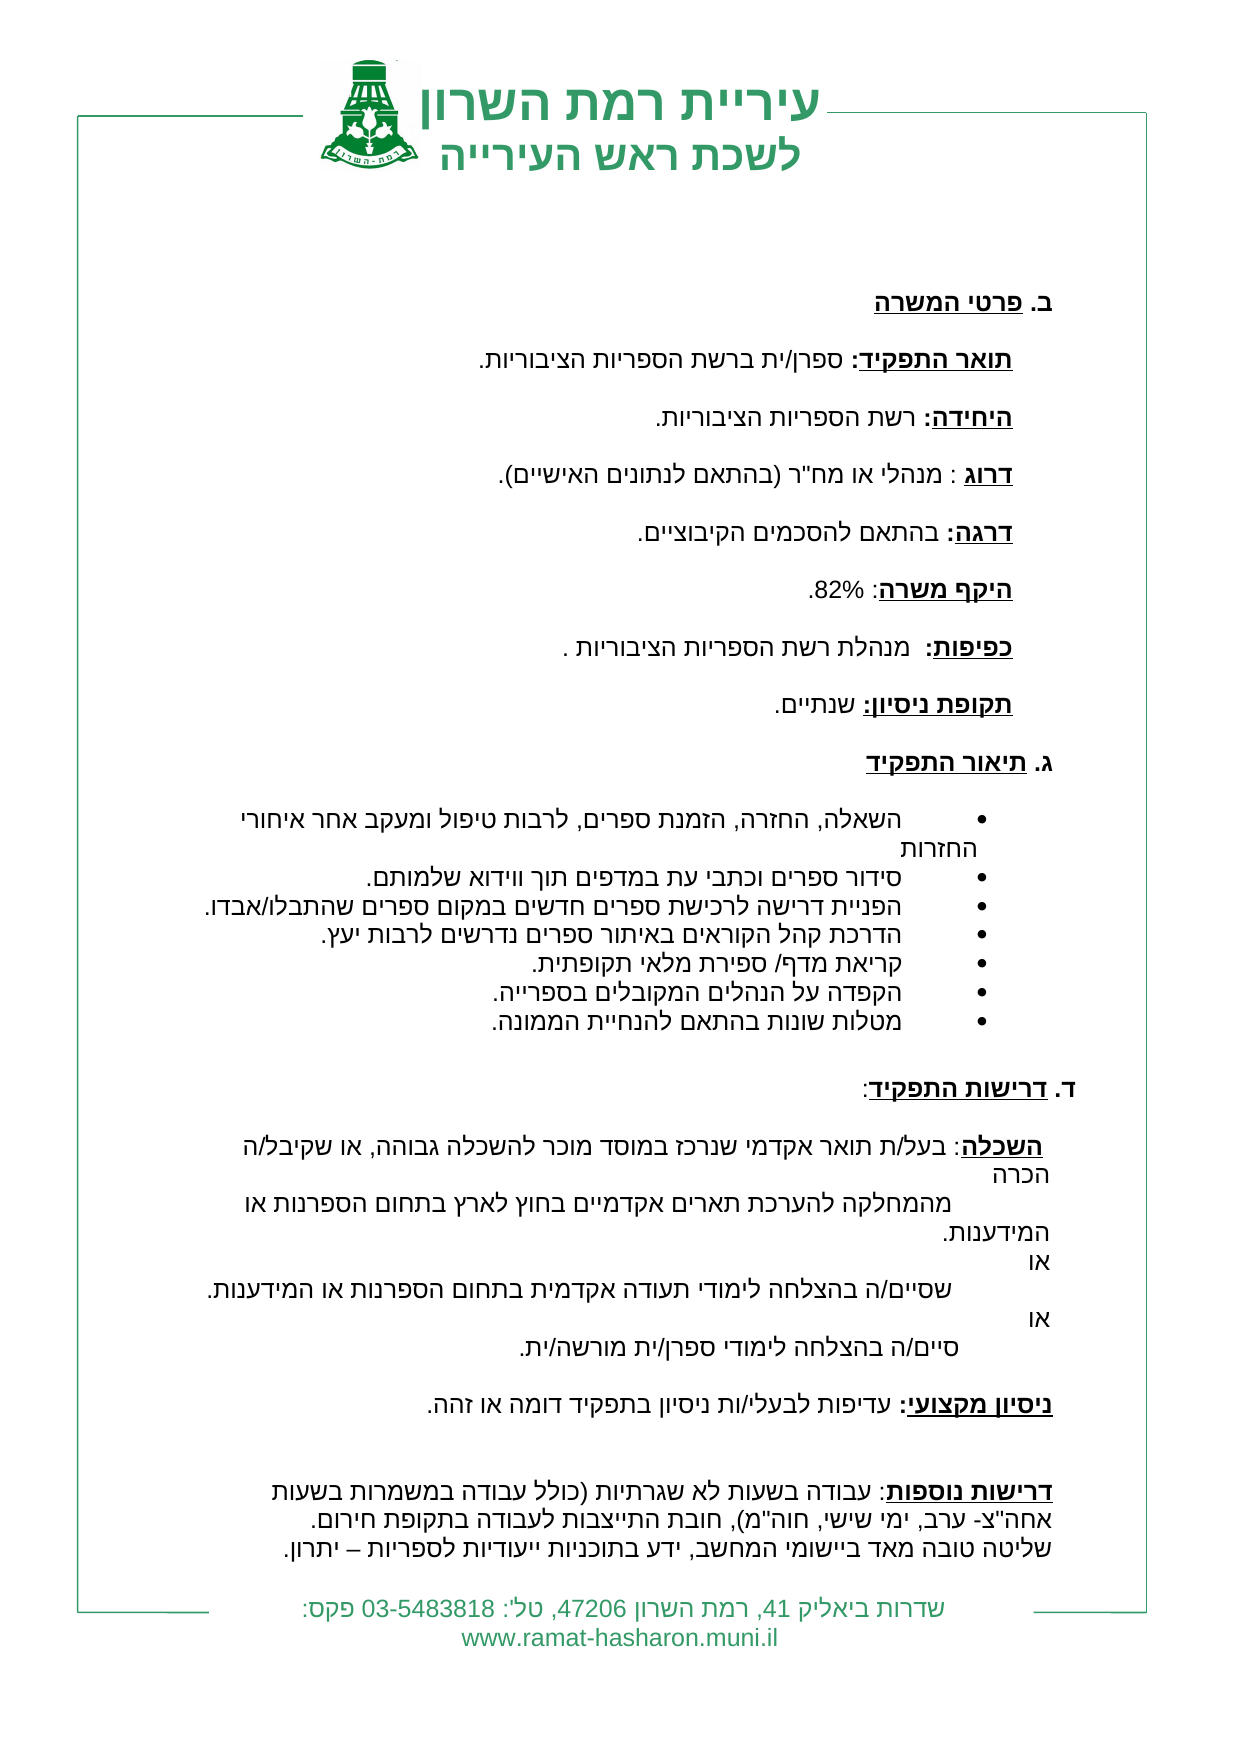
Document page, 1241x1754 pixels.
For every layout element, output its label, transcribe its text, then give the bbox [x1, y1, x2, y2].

text דרגה: בהתאם להסכמים הקיבוציים. [187, 518, 1053, 546]
text היחידה: רשת הספריות הציבוריות. [187, 403, 1053, 431]
text השכלה: בעל/ת תואר אקדמי שנרכז במוסד מוכר להשכלה גבוהה, או שקיבל/ה הכרה [187, 1132, 1050, 1189]
text ד. דרישות התפקיד: [187, 1074, 1076, 1103]
picture [319, 59, 422, 172]
text ניסיון מקצועי: עדיפות לבעלי/ות ניסיון בתפקיד דומה או זהה. [187, 1391, 1053, 1419]
text כפיפות: מנהלת רשת הספריות הציבוריות . [187, 633, 1069, 661]
list הקפדה על הנהלים המקובלים בספרייה. [187, 978, 978, 1007]
text שליטה טובה מאד ביישומי המחשב, ידע בתוכניות ייעודיות לספריות – יתרון. [187, 1534, 1053, 1563]
text היקף משרה: 82%. [187, 575, 1053, 604]
list הפניית דרישה לרכישת ספרים חדשים במקום ספרים שהתבלו/אבדו. [187, 892, 978, 921]
list מטלות שונות בהתאם להנחיית הממונה. [187, 1007, 978, 1036]
text סיים/ה בהצלחה לימודי ספרן/ית מורשה/ית. [187, 1333, 1050, 1362]
text דרישות נוספות: עבודה בשעות לא שגרתיות (כולל עבודה במשמרות בשעות אחה"צ- ערב, ימי שישי, חוה"מ), חובת התייצבות לעבודה בתקופת חירום. [187, 1477, 1053, 1534]
text תואר התפקיד: ספרן/ית ברשת הספריות הציבוריות. [187, 345, 1012, 374]
text או [187, 1304, 1050, 1333]
text ג. תיאור התפקיד [187, 748, 1053, 776]
list הדרכת קהל הקוראים באיתור ספרים נדרשים לרבות יעץ. [187, 921, 978, 949]
list קריאת מדף/ ספירת מלאי תקופתית. [187, 949, 978, 978]
text שסיים/ה בהצלחה לימודי תעודה אקדמית בתחום הספרנות או המידענות. [187, 1276, 1050, 1304]
text תקופת ניסיון: שנתיים. [187, 690, 1069, 719]
text או [187, 1247, 1050, 1276]
list השאלה, החזרה, הזמנת ספרים, לרבות טיפול ומעקב אחר איחורי החזרות [187, 805, 978, 863]
text דרוג : מנהלי או מח"ר (בהתאם לנתונים האישיים). [187, 460, 1053, 489]
text מהמחלקה להערכת תארים אקדמיים בחוץ לארץ בתחום הספרנות או המידענות. [187, 1189, 1050, 1247]
list סידור ספרים וכתבי עת במדפים תוך ווידוא שלמותם. [187, 863, 978, 892]
text ב. פרטי המשרה [187, 288, 1053, 316]
